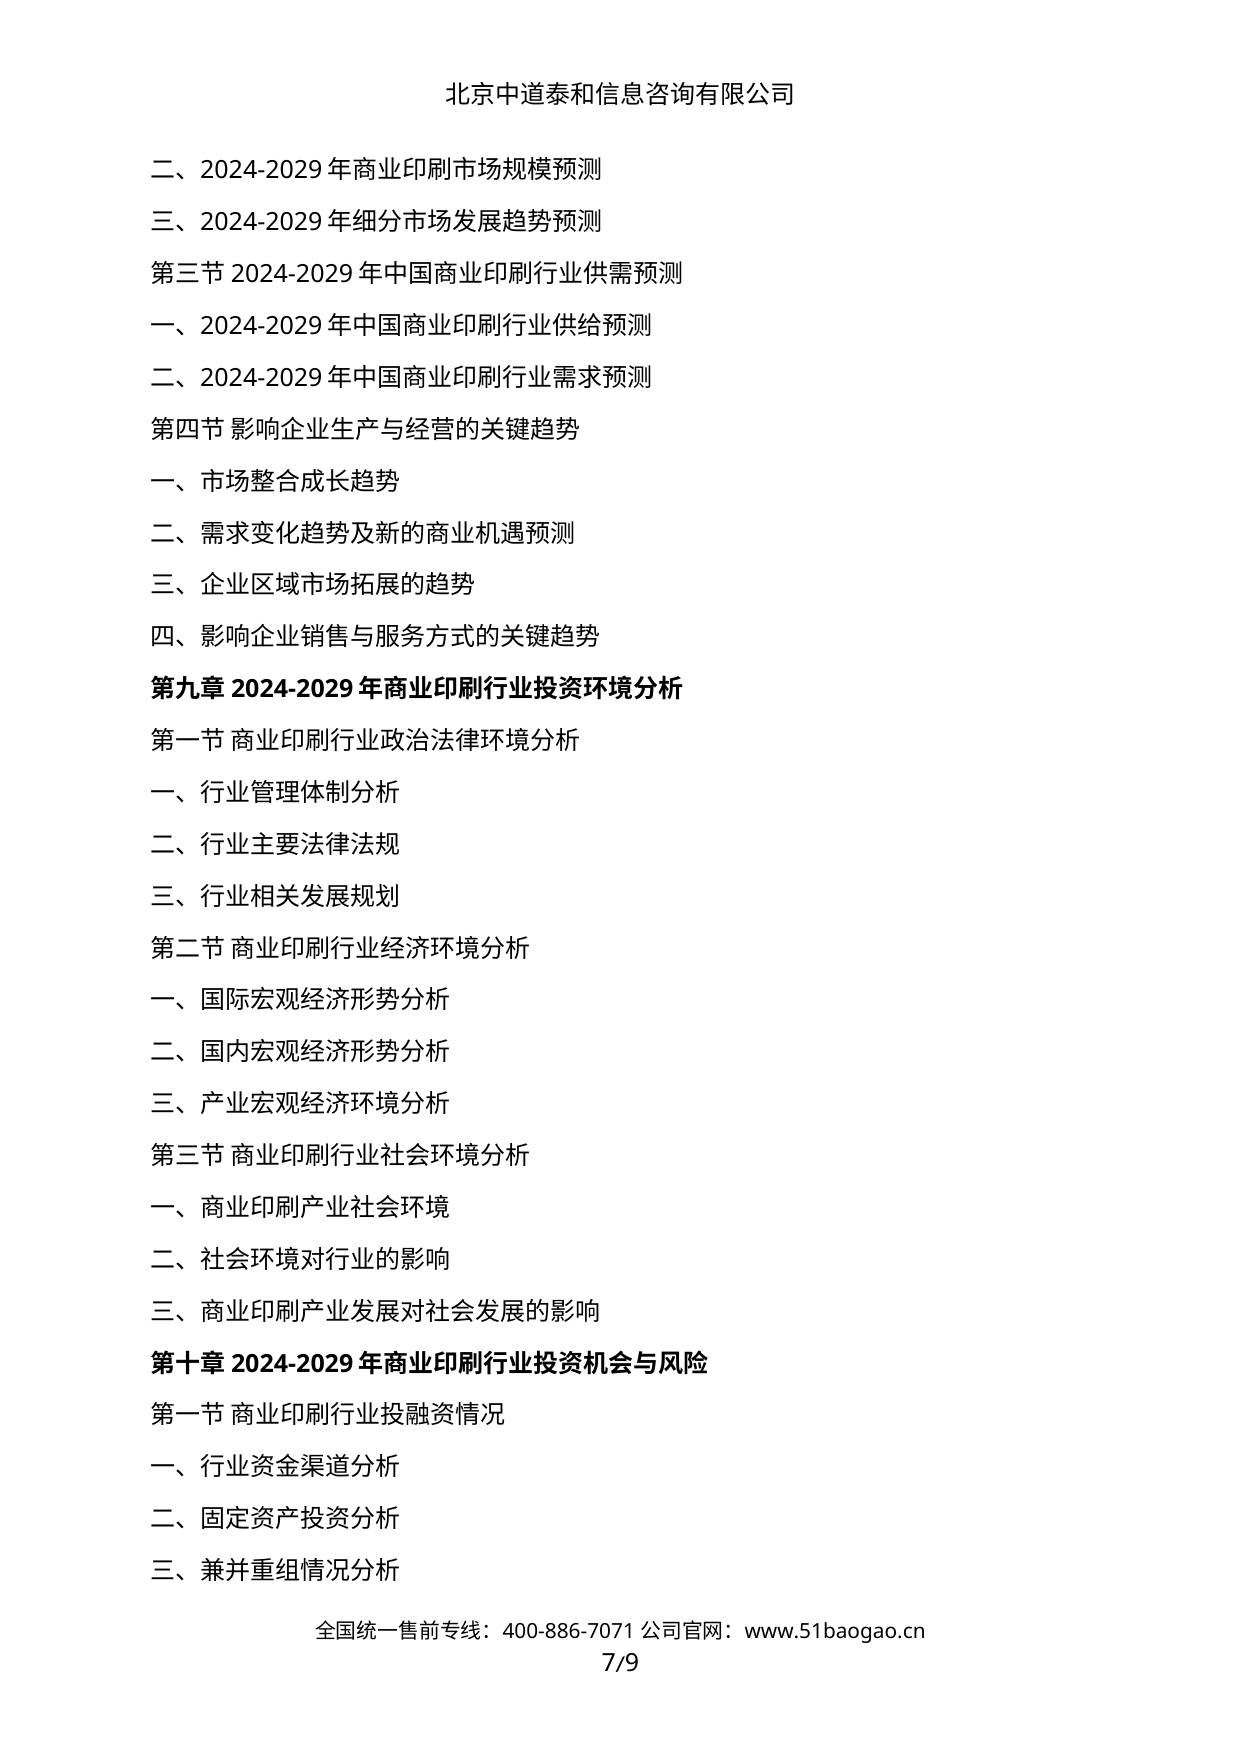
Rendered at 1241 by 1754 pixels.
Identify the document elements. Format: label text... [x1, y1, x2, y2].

text 二、2024-2029年中国商业印刷行业需求预测 [150, 357, 1090, 394]
text 第三节 2024-2029年中国商业印刷行业供需预测 [150, 254, 1090, 290]
text 三、兼并重组情况分析 [150, 1551, 1090, 1587]
text 三、2024-2029年细分市场发展趋势预测 [150, 202, 1090, 238]
text 一、商业印刷产业社会环境 [150, 1187, 1090, 1224]
text 第一节 商业印刷行业政治法律环境分析 [150, 721, 1090, 757]
text 二、社会环境对行业的影响 [150, 1239, 1090, 1276]
text 第一节 商业印刷行业投融资情况 [150, 1395, 1090, 1431]
text 第四节 影响企业生产与经营的关键趋势 [150, 409, 1090, 446]
text 三、商业印刷产业发展对社会发展的影响 [150, 1291, 1090, 1327]
text 三、行业相关发展规划 [150, 876, 1090, 912]
text 二、固定资产投资分析 [150, 1499, 1090, 1535]
text 第十章 2024-2029年商业印刷行业投资机会与风险 [150, 1343, 1090, 1379]
text 第二节 商业印刷行业经济环境分析 [150, 928, 1090, 964]
text 二、2024-2029年商业印刷市场规模预测 [150, 150, 1090, 186]
text 二、行业主要法律法规 [150, 824, 1090, 861]
text 三、产业宏观经济环境分析 [150, 1084, 1090, 1120]
text 一、行业管理体制分析 [150, 772, 1090, 809]
text 一、市场整合成长趋势 [150, 461, 1090, 497]
text 一、行业资金渠道分析 [150, 1447, 1090, 1483]
text 一、2024-2029年中国商业印刷行业供给预测 [150, 306, 1090, 342]
text 第三节 商业印刷行业社会环境分析 [150, 1136, 1090, 1172]
text 二、需求变化趋势及新的商业机遇预测 [150, 513, 1090, 549]
text 一、国际宏观经济形势分析 [150, 980, 1090, 1016]
text 二、国内宏观经济形势分析 [150, 1032, 1090, 1068]
text 四、影响企业销售与服务方式的关键趋势 [150, 617, 1090, 653]
text 三、企业区域市场拓展的趋势 [150, 565, 1090, 601]
text 第九章 2024-2029年商业印刷行业投资环境分析 [150, 669, 1090, 705]
